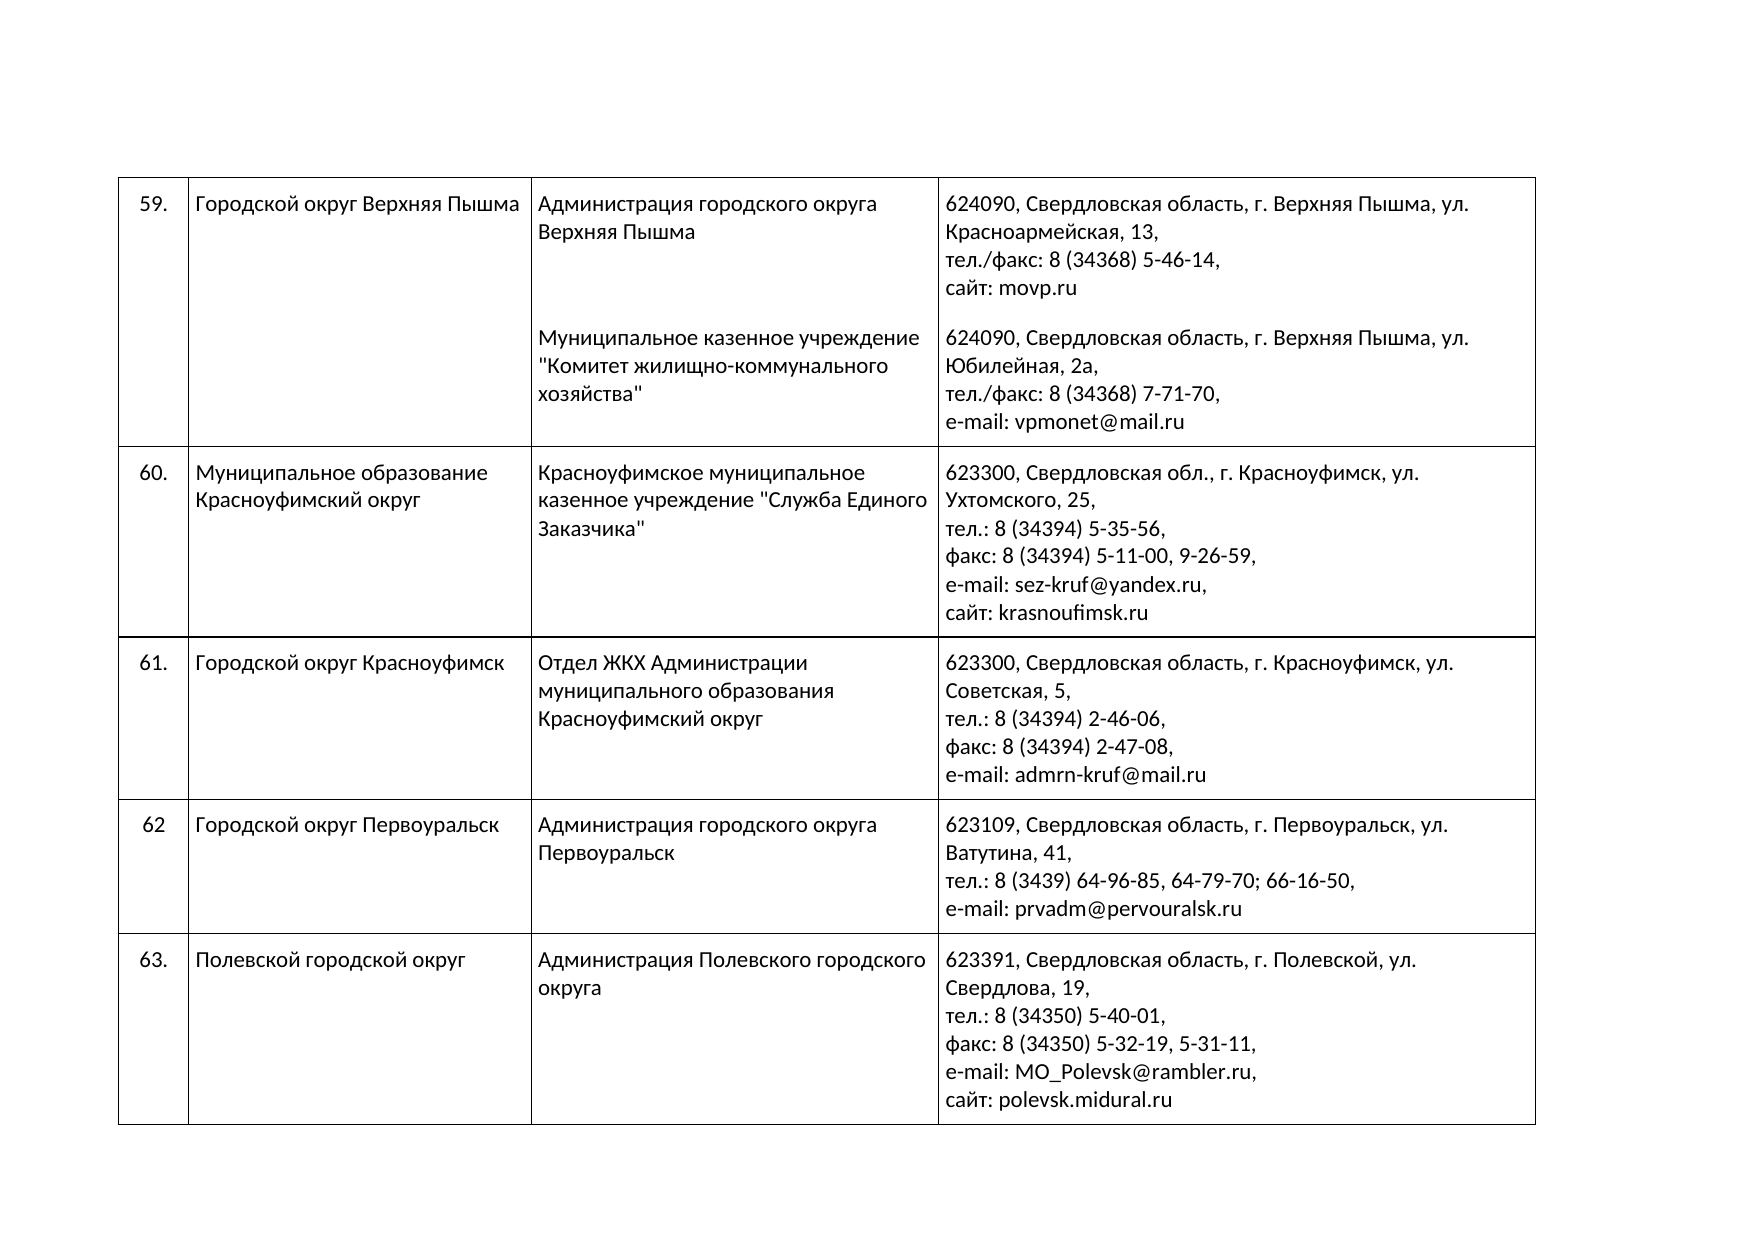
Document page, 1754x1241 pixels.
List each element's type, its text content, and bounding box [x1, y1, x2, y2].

table_cell Отдел ЖКХ Администрации муниципального образования Красноуфимский округ [532, 638, 938, 799]
table_cell 623300, Свердловская область, г. Красноуфимск, ул. Советская, 5, тел.: 8 (34394) 2-46-06, факс: 8 (34394) 2-47-08, e-mail: admrn-kruf@mail.ru [939, 638, 1535, 799]
table_cell 63. [119, 934, 188, 1123]
table_cell Администрация Полевского городского округа [532, 934, 938, 1123]
table_cell 60. [119, 447, 188, 636]
table_cell Красноуфимское муниципальное казенное учреждение "Служба Единого Заказчика" [532, 447, 938, 636]
table_cell 623300, Свердловская обл., г. Красноуфимск, ул. Ухтомского, 25, тел.: 8 (34394) 5-35-56, факс: 8 (34394) 5-11-00, 9-26-59, e-mail: sez-kruf@yandex.ru, сайт: krasnoufimsk.ru [939, 447, 1535, 636]
table_cell Городской округ Первоуральск [189, 800, 531, 933]
table_cell 624090, Свердловская область, г. Верхняя Пышма, ул. Юбилейная, 2а, тел./факс: 8 (34368) 7-71-70, e-mail: vpmonet@mail.ru [939, 312, 1535, 446]
table_cell 59. [119, 178, 188, 446]
table_cell 623391, Свердловская область, г. Полевской, ул. Свердлова, 19, тел.: 8 (34350) 5-40-01, факс: 8 (34350) 5-32-19, 5-31-11, e-mail: MO_Polevsk@rambler.ru, сайт: polevsk.midural.ru [939, 934, 1535, 1123]
table_cell Муниципальное казенное учреждение "Комитет жилищно-коммунального хозяйства" [532, 312, 938, 446]
table_cell Полевской городской округ [189, 934, 531, 1123]
table_cell 623109, Свердловская область, г. Первоуральск, ул. Ватутина, 41, тел.: 8 (3439) 64-96-85, 64-79-70; 66-16-50, e-mail: prvadm@pervouralsk.ru [939, 800, 1535, 933]
table_cell Городской округ Красноуфимск [189, 638, 531, 799]
table_cell 61. [119, 638, 188, 799]
table_cell Администрация городского округа Первоуральск [532, 800, 938, 933]
table_cell 62 [119, 800, 188, 933]
table_cell Городской округ Верхняя Пышма [189, 178, 531, 446]
table_cell Администрация городского округа Верхняя Пышма [532, 178, 938, 312]
table_cell Муниципальное образование Красноуфимский округ [189, 447, 531, 636]
table_cell 624090, Свердловская область, г. Верхняя Пышма, ул. Красноармейская, 13, тел./факс: 8 (34368) 5-46-14, сайт: movp.ru [939, 178, 1535, 312]
